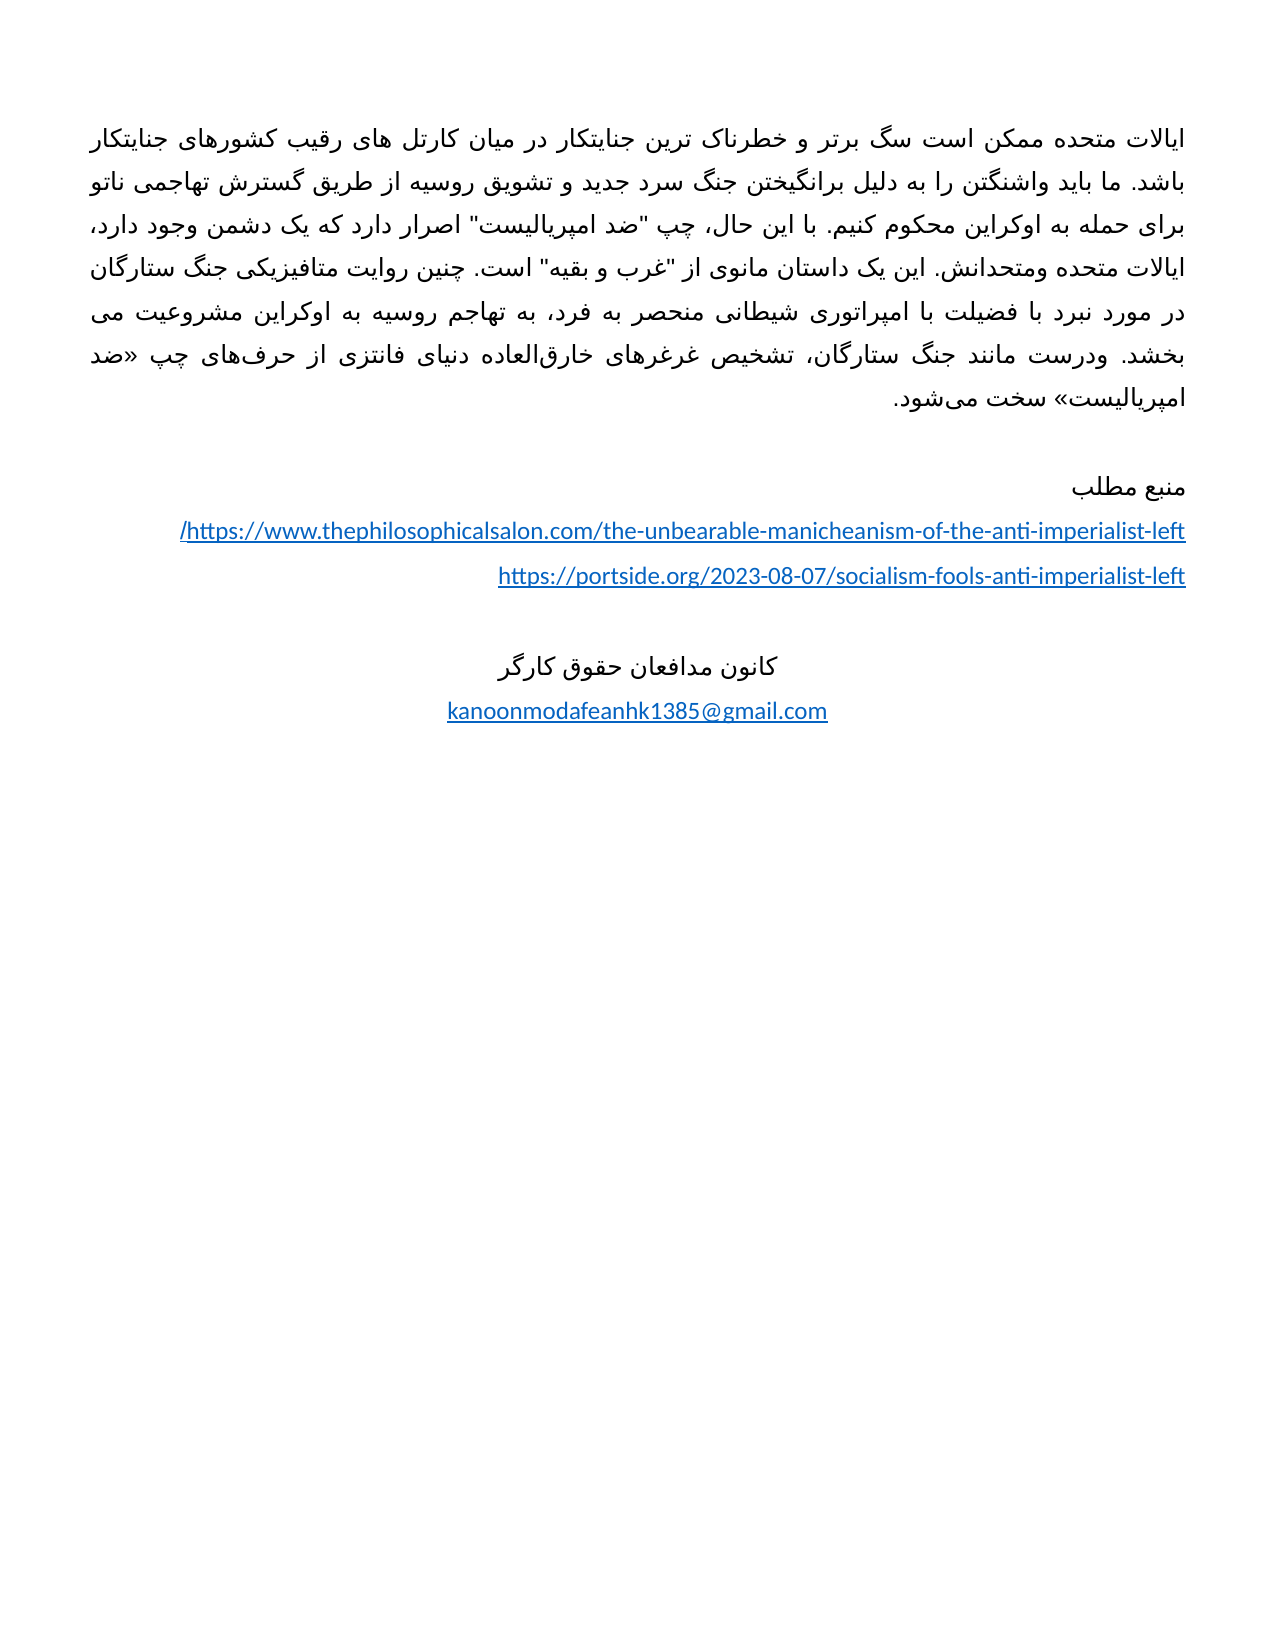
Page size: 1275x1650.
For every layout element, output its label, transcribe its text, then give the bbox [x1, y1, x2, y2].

text kanoonmodafeanhk1385@gmail.com [89, 695, 1186, 726]
text https://www.thephilosophicalsalon.com/the-unbearable-manicheanism-of-the-anti-imperialist-left/ [89, 515, 1186, 545]
text منبع مطلب [89, 472, 1186, 500]
text https://portside.org/2023-08-07/socialism-fools-anti-imperialist-left [89, 561, 1186, 591]
text ایالات متحده ممکن است سگ برتر و خطرناک ترین جنایتکار در میان کارتل های رقیب کشورهای جنایتکار باشد. ما باید واشنگتن را به دلیل برانگیختن جنگ سرد جدید و تشویق روسیه از طریق گسترش تهاجمی ناتو برای حمله به اوکراین محکوم کنیم. با این حال، چپ "ضد امپریالیست" اصرار دارد که یک دشمن وجود دارد، ایالات متحده ومتحدانش. این یک داستان مانوی از "غرب و بقیه" است. چنین روایت متافیزیکی جنگ ستارگان در مورد نبرد با فضیلت با امپراتوری شیطانی منحصر به فرد، به تهاجم روسیه به اوکراین مشروعیت می بخشد. ودرست مانند جنگ ستارگان، تشخیص غرغرهای خارق‌العاده دنیای فانتزی از حرف‌های چپ «ضد امپریالیست» سخت می‌شود. [89, 124, 1186, 412]
text کانون مدافعان حقوق کارگر [89, 652, 1186, 681]
